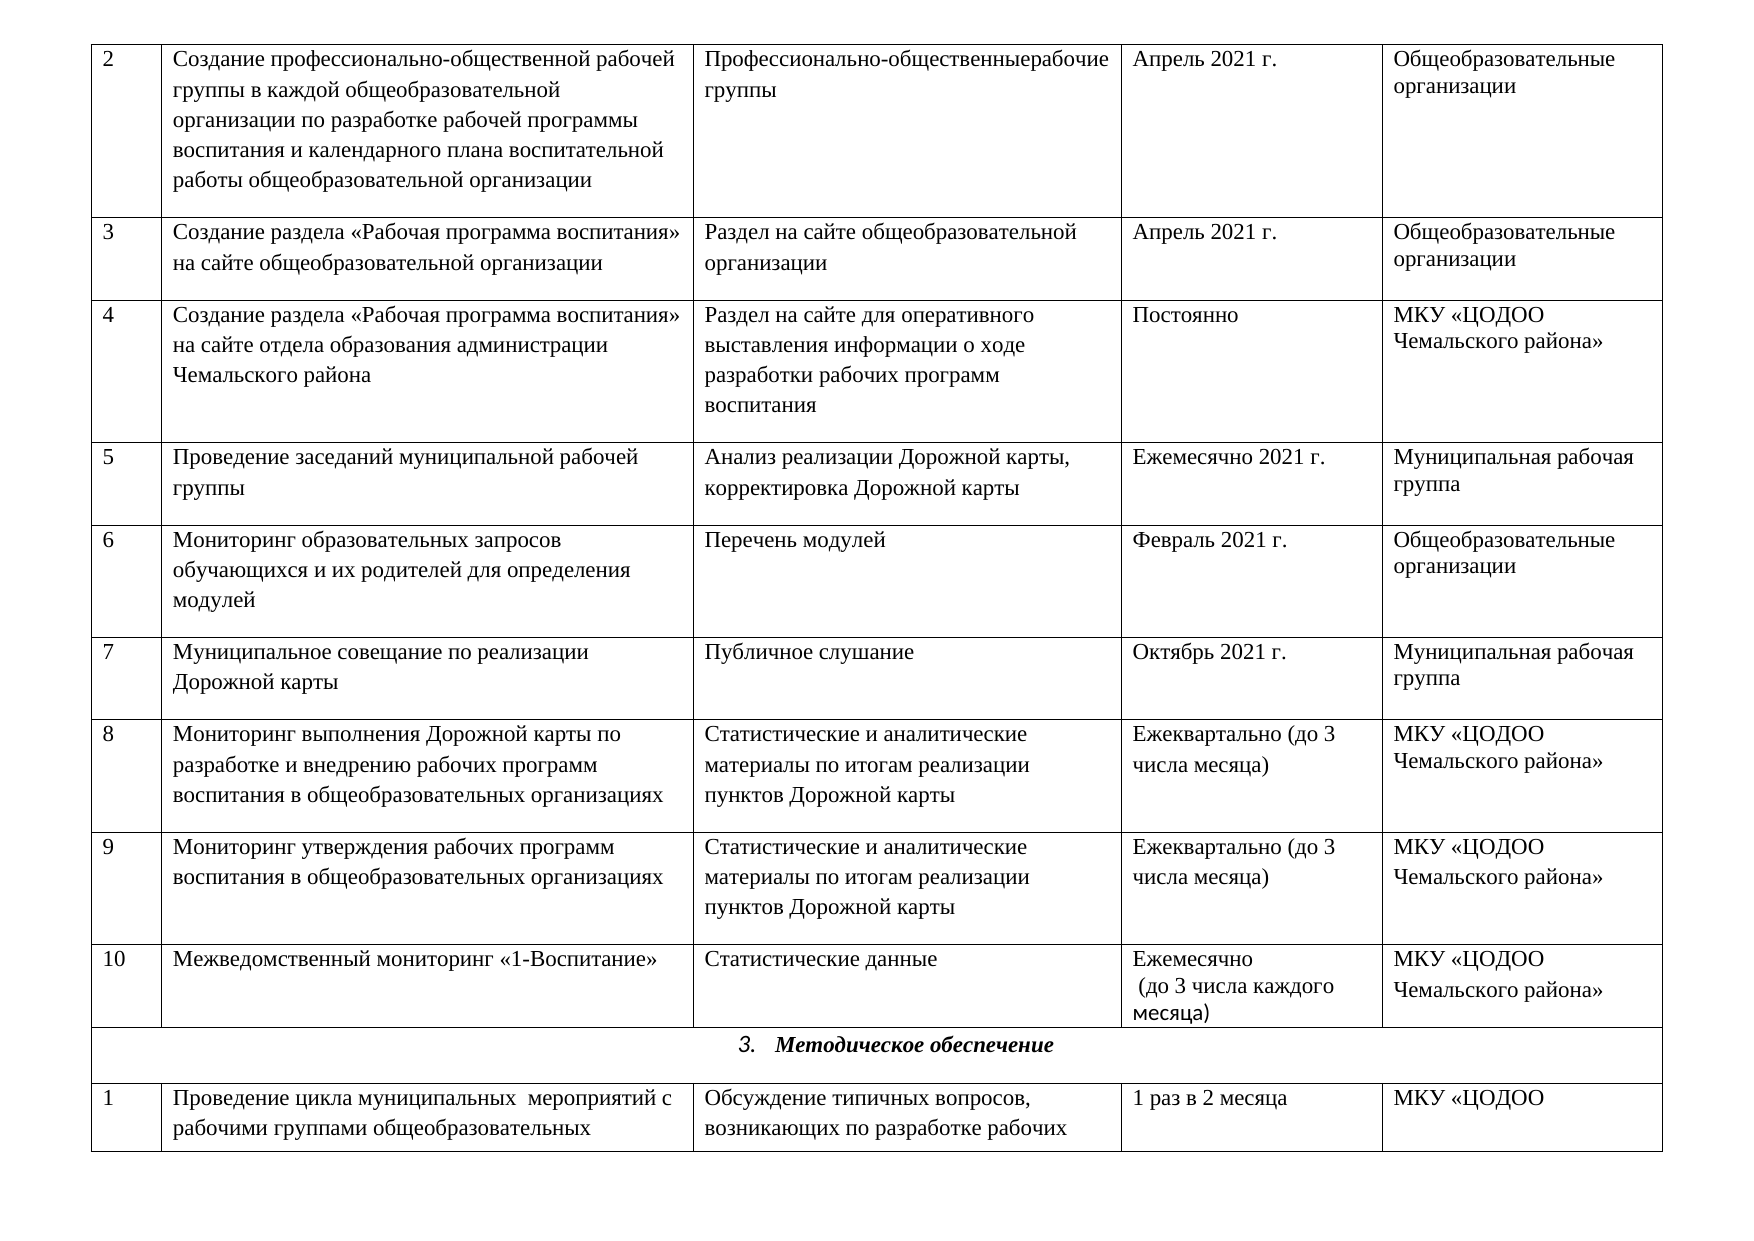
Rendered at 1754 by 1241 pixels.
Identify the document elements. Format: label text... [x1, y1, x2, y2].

table_cell Октябрь 2021 г. [1122, 638, 1382, 719]
table_cell Создание раздела «Рабочая программа воспитания» на сайте общеобразовательной организации [162, 218, 693, 299]
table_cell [1383, 1084, 1662, 1151]
table_cell 6 [92, 526, 161, 637]
table_cell Методическое обеспечение [92, 1028, 1662, 1083]
table_cell Февраль 2021 г. [1122, 526, 1382, 637]
table_cell Ежеквартально (до 3 числа месяца) [1122, 720, 1382, 832]
table_cell Межведомственный мониторинг «1-Воспитание» [162, 945, 693, 1027]
table_cell Мониторинг выполнения Дорожной карты по разработке и внедрению рабочих программ воспитания в общеобразовательных организациях [162, 720, 693, 832]
table_cell Ежемесячно 2021 г. [1122, 443, 1382, 524]
table_cell 1 [92, 1084, 161, 1151]
table_cell Создание профессионально-общественной рабочей группы в каждой общеобразовательной организации по разработке рабочей программы воспитания и календарного плана воспитательной работы общеобразовательной организации [162, 45, 693, 217]
table_cell Мониторинг образовательных запросов обучающихся и их родителей для определения модулей [162, 526, 693, 637]
table_cell МКУ «ЦОДОО Чемальского района» [1383, 301, 1662, 442]
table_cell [694, 1084, 1121, 1151]
table_cell 4 [92, 301, 161, 442]
table_cell МКУ «ЦОДОО Чемальского района» [1383, 833, 1662, 944]
table_cell Мониторинг утверждения рабочих программ воспитания в общеобразовательных организациях [162, 833, 693, 944]
table_cell Перечень модулей [694, 526, 1121, 637]
table_cell Статистические и аналитические материалы по итогам реализации пунктов Дорожной карты [694, 833, 1121, 944]
table_cell Общеобразовательные организации [1383, 45, 1662, 217]
table_cell 7 [92, 638, 161, 719]
table_cell 1 раз в 2 месяца [1122, 1084, 1382, 1151]
table_cell Общеобразовательные организации [1383, 218, 1662, 299]
table_cell Общеобразовательные организации [1383, 526, 1662, 637]
table_cell Публичное слушание [694, 638, 1121, 719]
table_cell Статистические и аналитические материалы по итогам реализации пунктов Дорожной карты [694, 720, 1121, 832]
table_cell Раздел на сайте для оперативного выставления информации о ходе разработки рабочих программ воспитания [694, 301, 1121, 442]
table_cell Муниципальная рабочая группа [1383, 638, 1662, 719]
table_cell Апрель 2021 г. [1122, 218, 1382, 299]
table_cell Проведение заседаний муниципальной рабочей группы [162, 443, 693, 524]
table_cell 3 [92, 218, 161, 299]
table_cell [162, 1084, 693, 1151]
table_cell МКУ «ЦОДОО Чемальского района» [1383, 945, 1662, 1027]
table_cell Статистические данные [694, 945, 1121, 1027]
table_cell Муниципальная рабочая группа [1383, 443, 1662, 524]
table_cell 9 [92, 833, 161, 944]
table_cell Ежеквартально (до 3 числа месяца) [1122, 833, 1382, 944]
table_cell 2 [92, 45, 161, 217]
table_cell Постоянно [1122, 301, 1382, 442]
table_cell Муниципальное совещание по реализации Дорожной карты [162, 638, 693, 719]
table_cell Анализ реализации Дорожной карты, корректировка Дорожной карты [694, 443, 1121, 524]
table_cell 8 [92, 720, 161, 832]
table_cell 5 [92, 443, 161, 524]
table_cell Апрель 2021 г. [1122, 45, 1382, 217]
table_cell Раздел на сайте общеобразовательной организации [694, 218, 1121, 299]
table_cell Создание раздела «Рабочая программа воспитания» на сайте отдела образования администрации Чемальского района [162, 301, 693, 442]
table_cell 10 [92, 945, 161, 1027]
table_cell Ежемесячно (до 3 числа каждого месяца) [1122, 945, 1382, 1027]
table_cell МКУ «ЦОДОО Чемальского района» [1383, 720, 1662, 832]
table_cell Профессионально-общественныерабочие группы [694, 45, 1121, 217]
